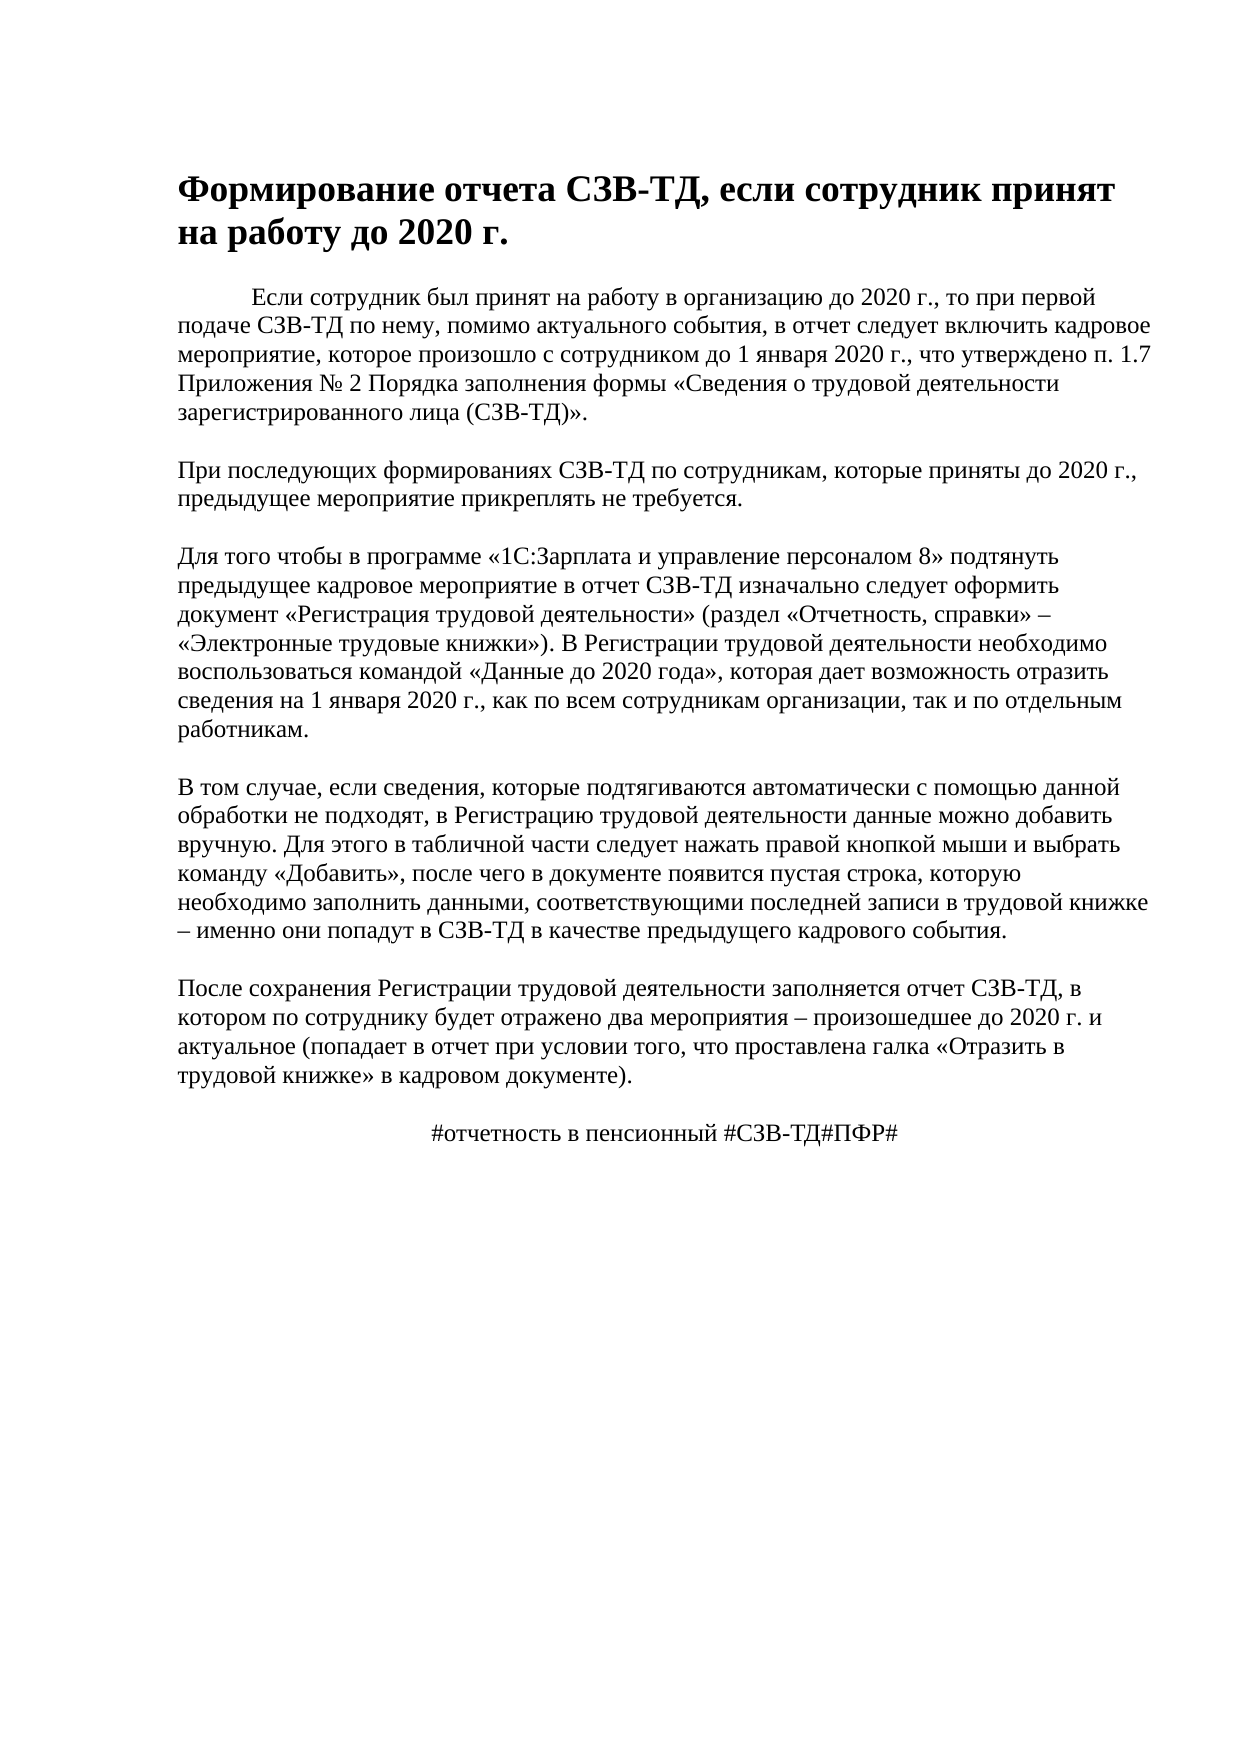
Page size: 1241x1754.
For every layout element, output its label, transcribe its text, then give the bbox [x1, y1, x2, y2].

text Если сотрудник был принят на работу в организацию до 2020 г., то при первой подаче СЗВ-ТД по нему, помимо актуального события, в отчет следует включить кадровое мероприятие, которое произошло с сотрудником до 1 января 2020 г., что утверждено п. 1.7 Приложения № 2 Порядка заполнения формы «Сведения о трудовой деятельности зарегистрированного лица (СЗВ-ТД)». [177, 282, 1152, 426]
text При последующих формированиях СЗВ-ТД по сотрудникам, которые приняты до 2020 г., предыдущее мероприятие прикреплять не требуется. [177, 455, 1152, 512]
text После сохранения Регистрации трудовой деятельности заполняется отчет СЗВ-ТД, в котором по сотруднику будет отражено два мероприятия – произошедшее до 2020 г. и актуальное (попадает в отчет при условии того, что проставлена галка «Отразить в трудовой книжке» в кадровом документе). [177, 973, 1152, 1088]
text Для того чтобы в программе «1С:Зарплата и управление персоналом 8» подтянуть предыдущее кадровое мероприятие в отчет СЗВ-ТД изначально следует оформить документ «Регистрация трудовой деятельности» (раздел «Отчетность, справки» – «Электронные трудовые книжки»). В Регистрации трудовой деятельности необходимо воспользоваться командой «Данные до 2020 года», которая дает возможность отразить сведения на 1 января 2020 г., как по всем сотрудникам организации, так и по отдельным работникам. [177, 541, 1152, 743]
text В том случае, если сведения, которые подтягиваются автоматически с помощью данной обработки не подходят, в Регистрацию трудовой деятельности данные можно добавить вручную. Для этого в табличной части следует нажать правой кнопкой мыши и выбрать команду «Добавить», после чего в документе появится пустая строка, которую необходимо заполнить данными, соответствующими последней записи в трудовой книжке – именно они попадут в СЗВ-ТД в качестве предыдущего кадрового события. [177, 772, 1152, 944]
text Формирование отчета СЗВ-ТД, если сотрудник принят на работу до 2020 г. [177, 166, 1152, 253]
text #отчетность в пенсионный #СЗВ-ТД#ПФР# [177, 1118, 1152, 1146]
